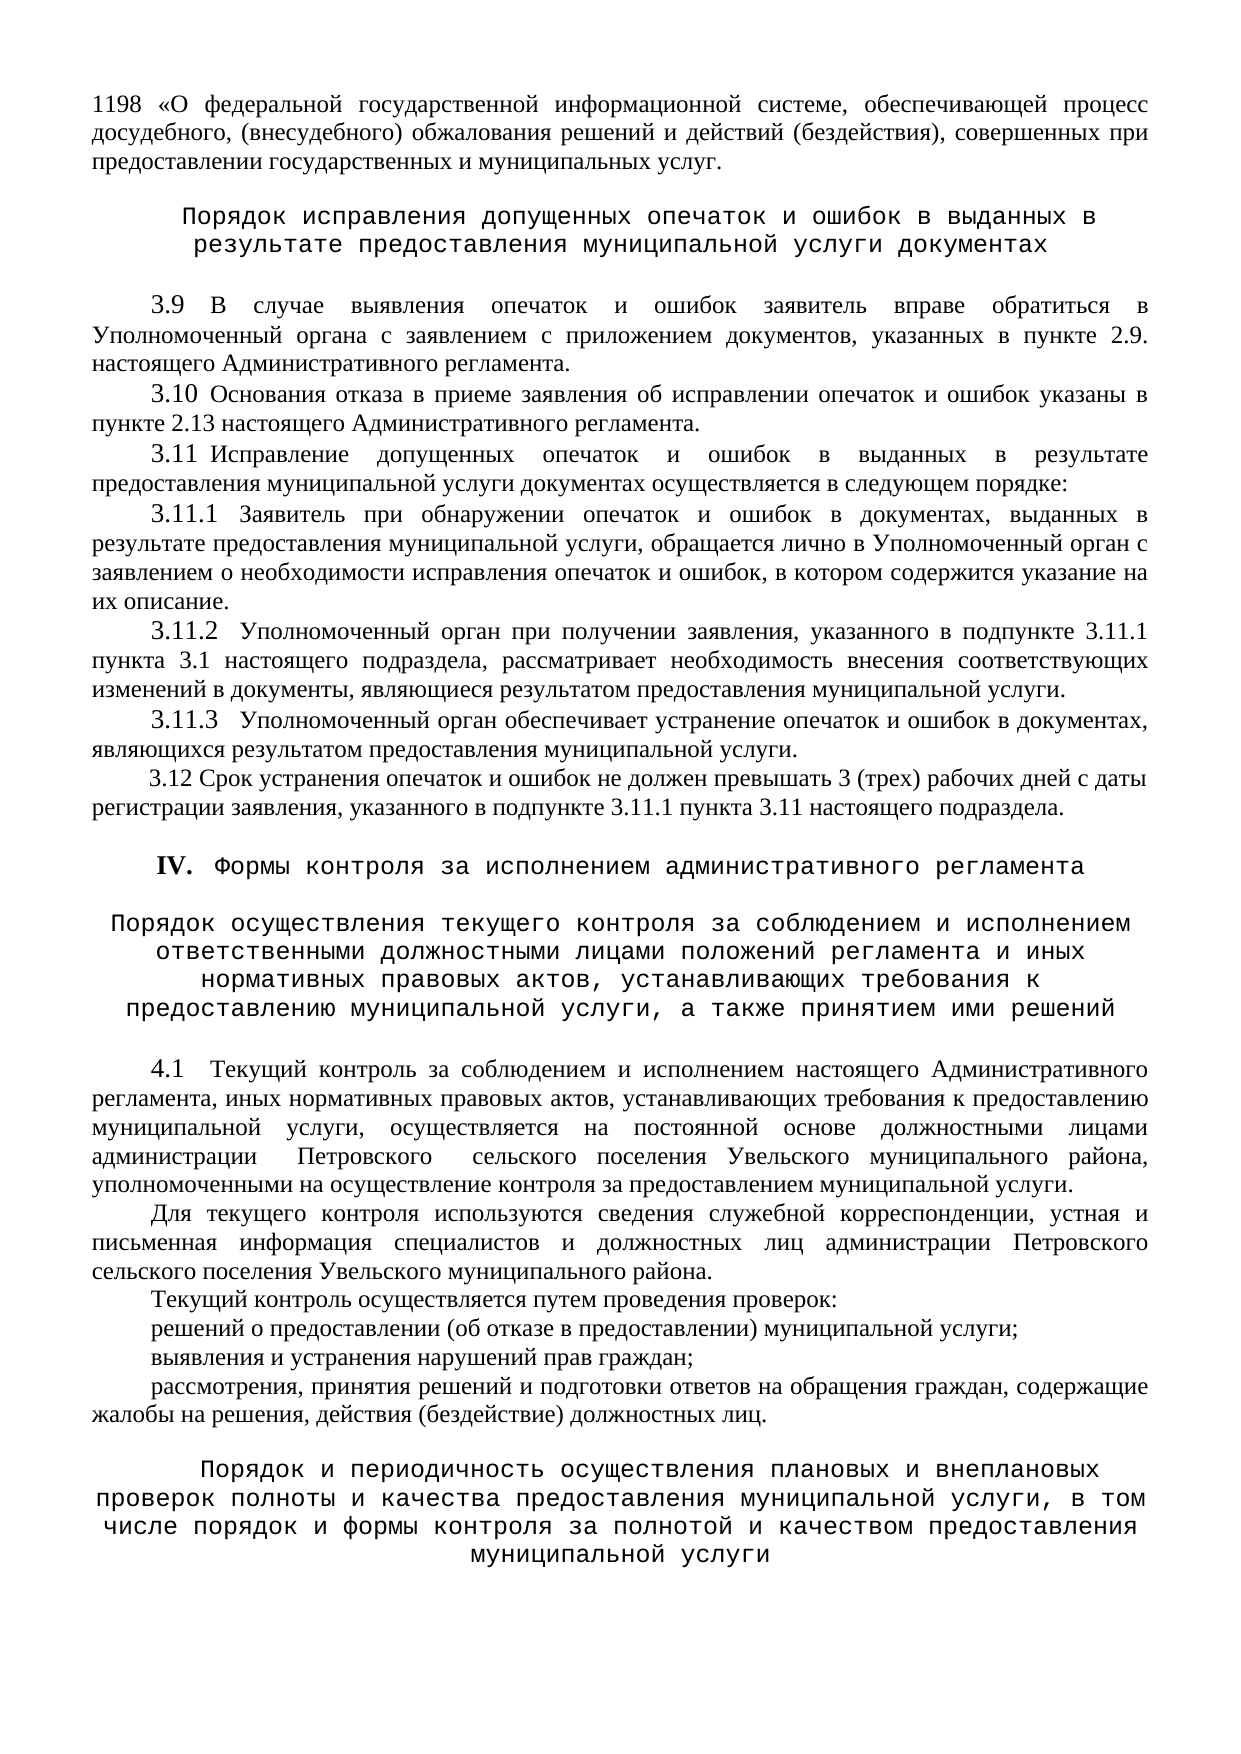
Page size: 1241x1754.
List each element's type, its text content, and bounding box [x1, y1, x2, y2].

text 3.12 Срок устранения опечаток и ошибок не должен превышать 3 (трех) рабочих дней с даты регистрации заявления, указанного в подпункте 3.11.1 пункта 3.11 настоящего подраздела. [92, 763, 1149, 821]
list Основания отказа в приеме заявления об исправлении опечаток и ошибок указаны в пункте 2.13 настоящего Административного регламента. [92, 377, 1149, 437]
text Порядок осуществления текущего контроля за соблюдением и исполнением ответственными должностными лицами положений регламента и иных нормативных правовых актов, устанавливающих требования к предоставлению муниципальной услуги, а также принятием ими решений [92, 910, 1149, 1024]
text решений о предоставлении (об отказе в предоставлении) муниципальной услуги; [92, 1313, 1149, 1342]
text Порядок исправления допущенных опечаток и ошибок в выданных в результате предоставления муниципальной услуги документах [92, 204, 1149, 260]
text Порядок и периодичность осуществления плановых и внеплановых проверок полноты и качества предоставления муниципальной услуги, в том числе порядок и формы контроля за полнотой и качеством предоставления муниципальной услуги [92, 1457, 1149, 1570]
text Для текущего контроля используются сведения служебной корреспонденции, устная и письменная информация специалистов и должностных лиц администрации Петровского сельского поселения Увельского муниципального района. [92, 1198, 1149, 1284]
list Заявитель при обнаружении опечаток и ошибок в документах, выданных в результате предоставления муниципальной услуги, обращается лично в Уполномоченный орган с заявлением о необходимости исправления опечаток и ошибок, в котором содержится указание на их описание. [92, 497, 1149, 614]
list Уполномоченный орган обеспечивает устранение опечаток и ошибок в документах, являющихся результатом предоставления муниципальной услуги. [92, 703, 1149, 763]
list В случае выявления опечаток и ошибок заявитель вправе обратиться в Уполномоченный органа с заявлением с приложением документов, указанных в пункте 2.9. настоящего Административного регламента. [92, 289, 1149, 377]
list Текущий контроль за соблюдением и исполнением настоящего Административного регламента, иных нормативных правовых актов, устанавливающих требования к предоставлению муниципальной услуги, осуществляется на постоянной основе должностными лицами администрации Петровского сельского поселения Увельского муниципального района, уполномоченными на осуществление контроля за предоставлением муниципальной услуги. [92, 1052, 1149, 1198]
text рассмотрения, принятия решений и подготовки ответов на обращения граждан, содержащие жалобы на решения, действия (бездействие) должностных лиц. [92, 1371, 1149, 1428]
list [92, 89, 1149, 175]
list Уполномоченный орган при получении заявления, указанного в подпункте 3.11.1 пункта 3.1 настоящего подраздела, рассматривает необходимость внесения соответствующих изменений в документы, являющиеся результатом предоставления муниципальной услуги. [92, 614, 1149, 703]
text Текущий контроль осуществляется путем проведения проверок: [92, 1284, 1149, 1313]
list Исправление допущенных опечаток и ошибок в выданных в результате предоставления муниципальной услуги документах осуществляется в следующем порядке: [92, 437, 1149, 497]
list Формы контроля за исполнением административного регламента [92, 849, 1149, 882]
text выявления и устранения нарушений прав граждан; [92, 1342, 1149, 1371]
